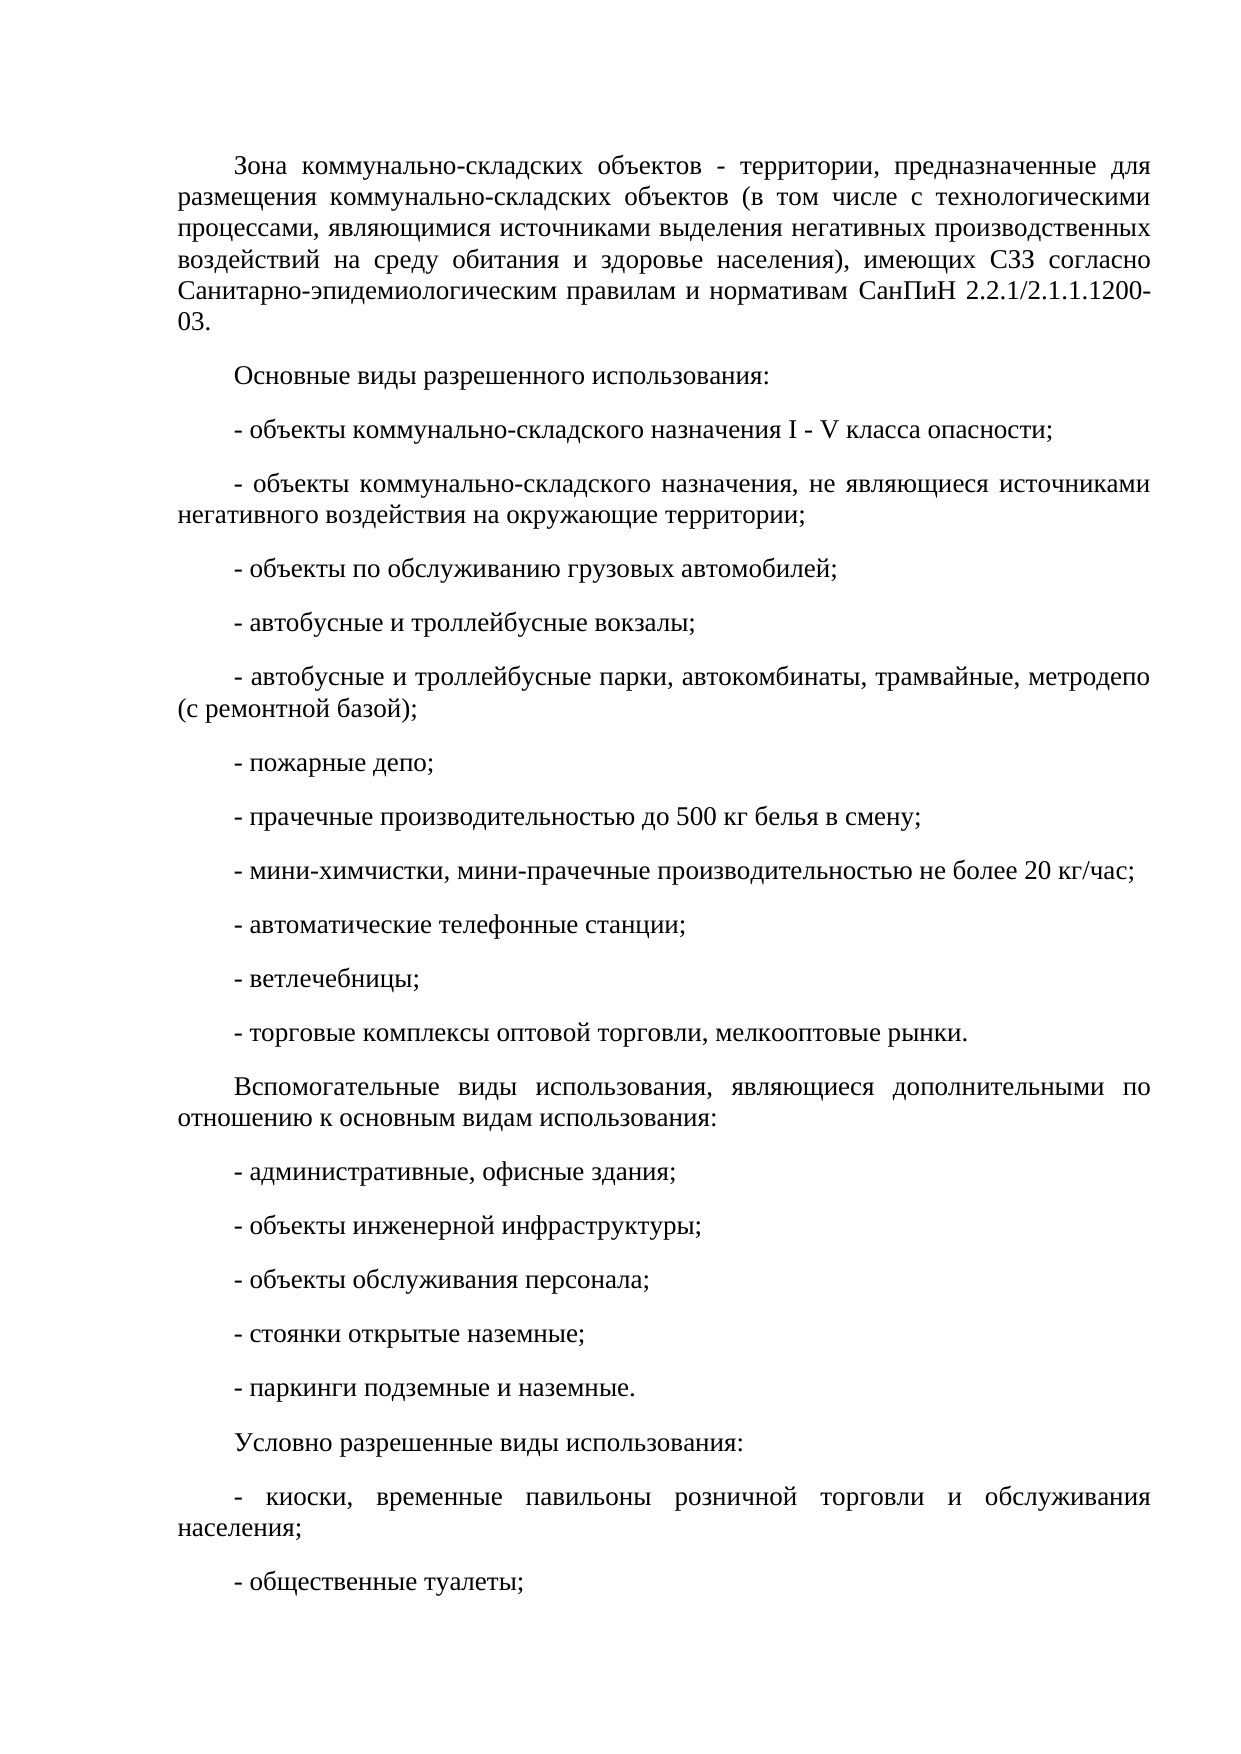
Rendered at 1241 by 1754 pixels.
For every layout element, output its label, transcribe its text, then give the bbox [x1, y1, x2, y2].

text - административные, офисные здания; [177, 1155, 1152, 1186]
text - объекты обслуживания персонала; [177, 1263, 1152, 1294]
text - автобусные и троллейбусные парки, автокомбинаты, трамвайные, метродепо (с ремонтной базой); [177, 661, 1152, 723]
text - объекты инженерной инфраструктуры; [177, 1209, 1152, 1241]
text - паркинги подземные и наземные. [177, 1372, 1152, 1403]
text - торговые комплексы оптовой торговли, мелкооптовые рынки. [177, 1016, 1152, 1047]
text - автобусные и троллейбусные вокзалы; [177, 606, 1152, 638]
text - стоянки открытые наземные; [177, 1317, 1152, 1349]
text - мини-химчистки, мини-прачечные производительностью не более 20 кг/час; [177, 854, 1152, 885]
text - объекты коммунально-складского назначения, не являющиеся источниками негативного воздействия на окружающие территории; [177, 467, 1152, 529]
text - объекты по обслуживанию грузовых автомобилей; [177, 552, 1152, 583]
text Условно разрешенные виды использования: [177, 1426, 1152, 1457]
text - прачечные производительностью до 500 кг белья в смену; [177, 800, 1152, 831]
text Основные виды разрешенного использования: [177, 359, 1152, 390]
text - общественные туалеты; [177, 1565, 1152, 1596]
text - автоматические телефонные станции; [177, 908, 1152, 939]
text - киоски, временные павильоны розничной торговли и обслуживания населения; [177, 1480, 1152, 1542]
text - ветлечебницы; [177, 962, 1152, 993]
text Зона коммунально-складских объектов - территории, предназначенные для размещения коммунально-складских объектов (в том числе с технологическими процессами, являющимися источниками выделения негативных производственных воздействий на среду обитания и здоровье населения), имеющих СЗЗ согласно Санитарно-эпидемиологическим правилам и нормативам СанПиН 2.2.1/2.1.1.1200-03. [177, 149, 1152, 336]
text - объекты коммунально-складского назначения I - V класса опасности; [177, 413, 1152, 444]
text - пожарные депо; [177, 746, 1152, 777]
text Вспомогательные виды использования, являющиеся дополнительными по отношению к основным видам использования: [177, 1070, 1152, 1132]
